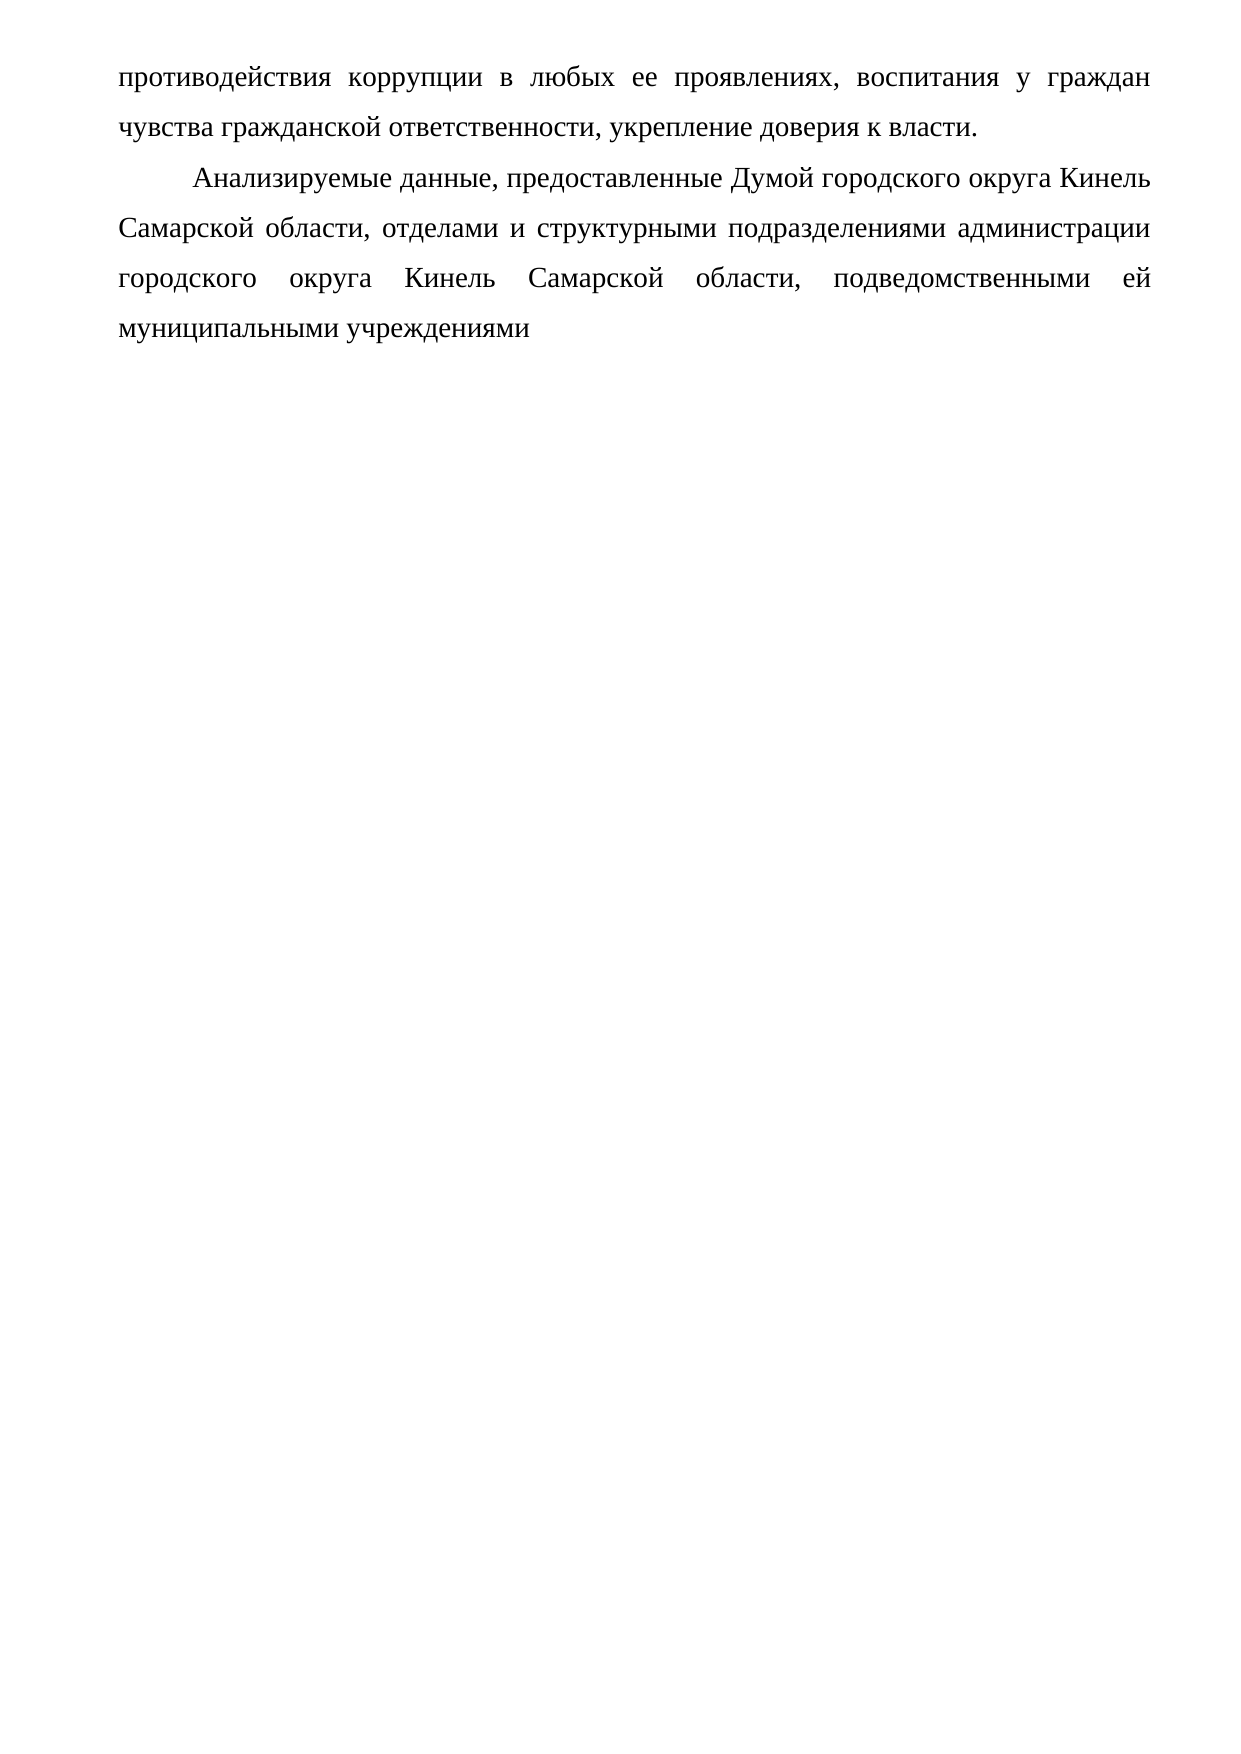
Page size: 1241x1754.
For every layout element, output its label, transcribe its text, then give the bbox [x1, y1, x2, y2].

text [118, 59, 1152, 143]
text Анализируемые данные, предоставленные Думой городского округа Кинель Самарской области, отделами и структурными подразделениями администрации городского округа Кинель Самарской области, подведомственными ей муниципальными учреждениями [118, 160, 1152, 344]
